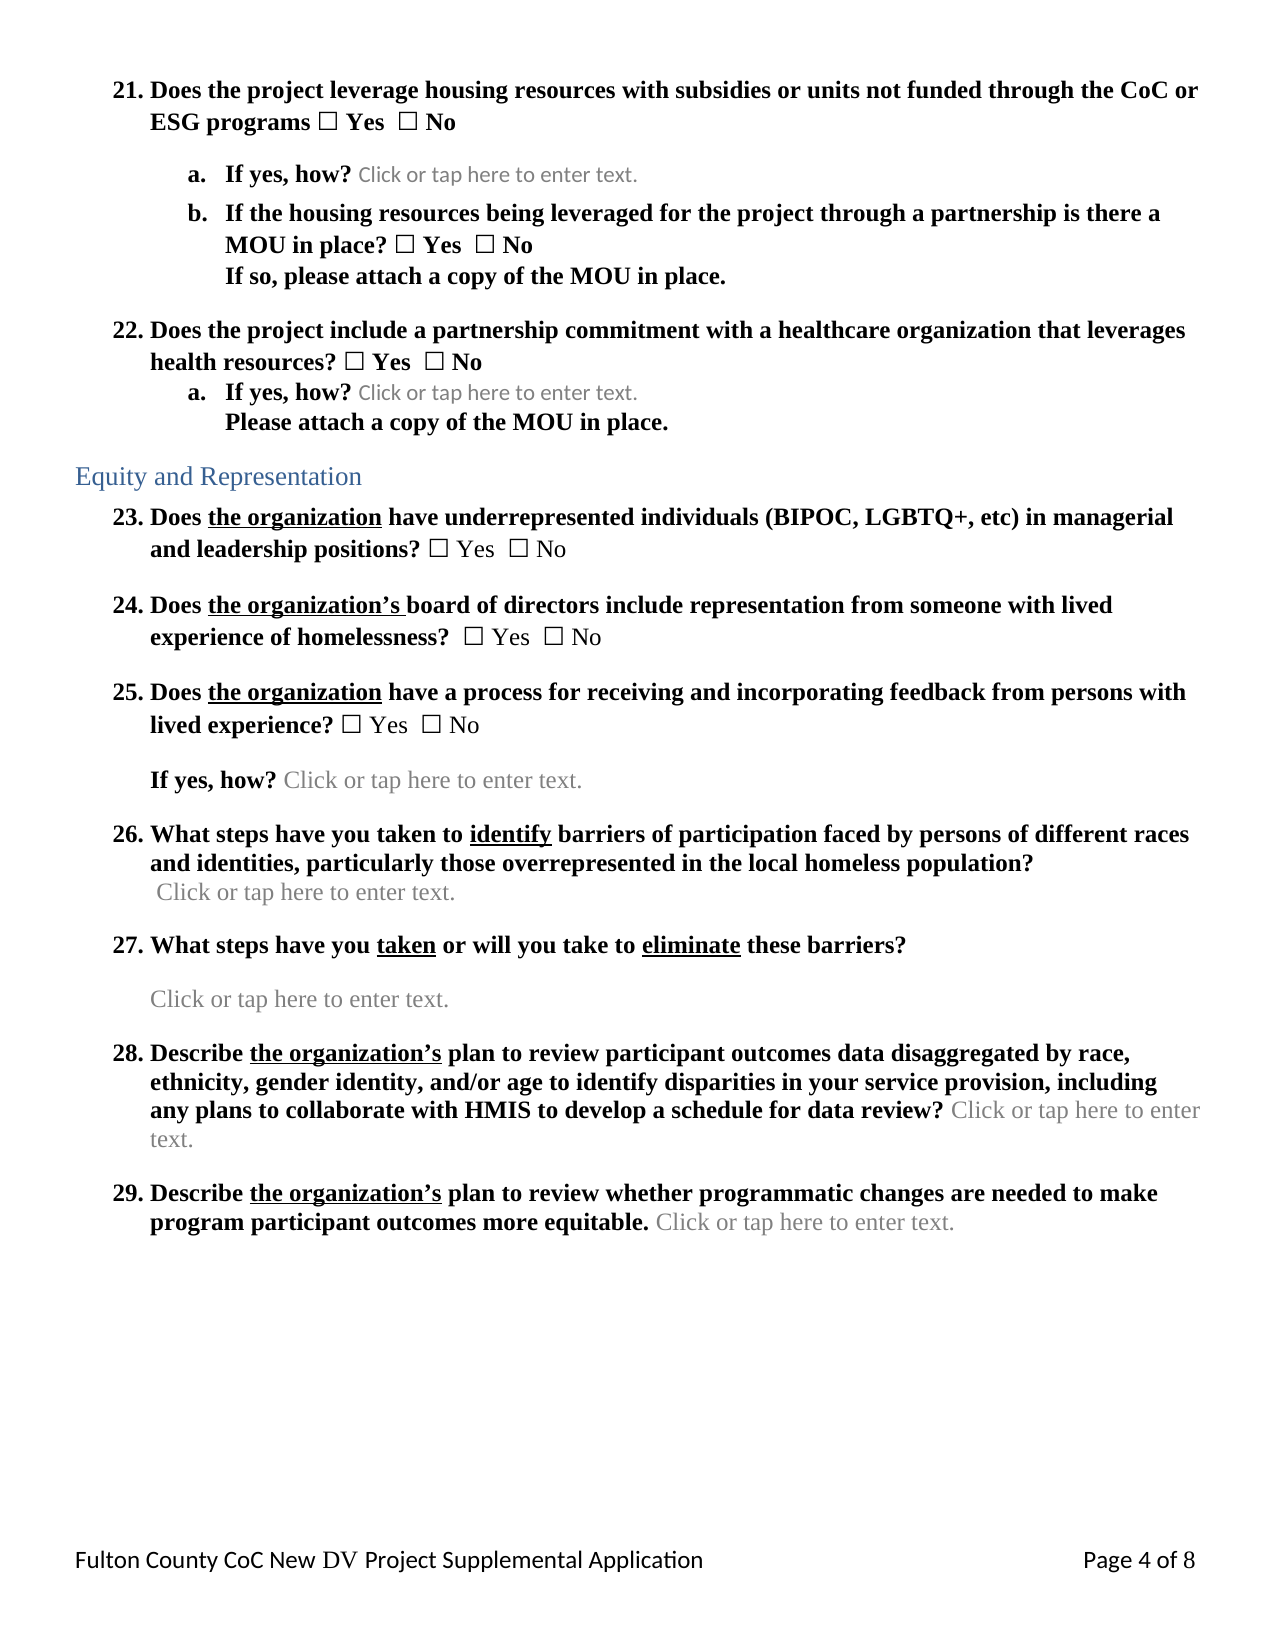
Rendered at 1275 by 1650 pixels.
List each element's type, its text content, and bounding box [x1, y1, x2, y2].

list What steps have you taken to identify barriers of participation faced by persons of different races and identities, particularly those overrepresented in the local homeless population? [112, 819, 1200, 877]
list Does the project include a partnership commitment with a healthcare organization that leverages health resources? Yes No [112, 315, 1200, 377]
text Equity and Representation [75, 460, 1200, 491]
text Please attach a copy of the MOU in place. [225, 407, 1200, 435]
list Does the organization have a process for receiving and incorporating feedback from persons with lived experience? Yes No [112, 677, 1200, 740]
list Does the organization have underrepresented individuals (BIPOC, LGBTQ+, etc) in managerial and leadership positions? Yes No [112, 502, 1200, 565]
list Does the organization’s board of directors include representation from someone with lived experience of homelessness? Yes No [112, 590, 1200, 652]
list If yes, how? [187, 159, 1200, 188]
text If so, please attach a copy of the MOU in place. [225, 261, 1200, 290]
text If yes, how? [150, 765, 1200, 794]
list If the housing resources being leveraged for the project through a partnership is there a MOU in place? Yes No [187, 198, 1200, 261]
list Does the project leverage housing resources with subsidies or units not funded through the CoC or ESG programs Yes No [112, 75, 1200, 138]
list If yes, how? [187, 377, 1200, 407]
list What steps have you taken or will you take to eliminate these barriers? [112, 930, 1200, 959]
list Describe the organization’s plan to review participant outcomes data disaggregated by race, ethnicity, gender identity, and/or age to identify disparities in your service provision, including any plans to collaborate with HMIS to develop a schedule for data review? [112, 1038, 1200, 1153]
list Describe the organization’s plan to review whether programmatic changes are needed to make program participant outcomes more equitable. [112, 1178, 1200, 1235]
